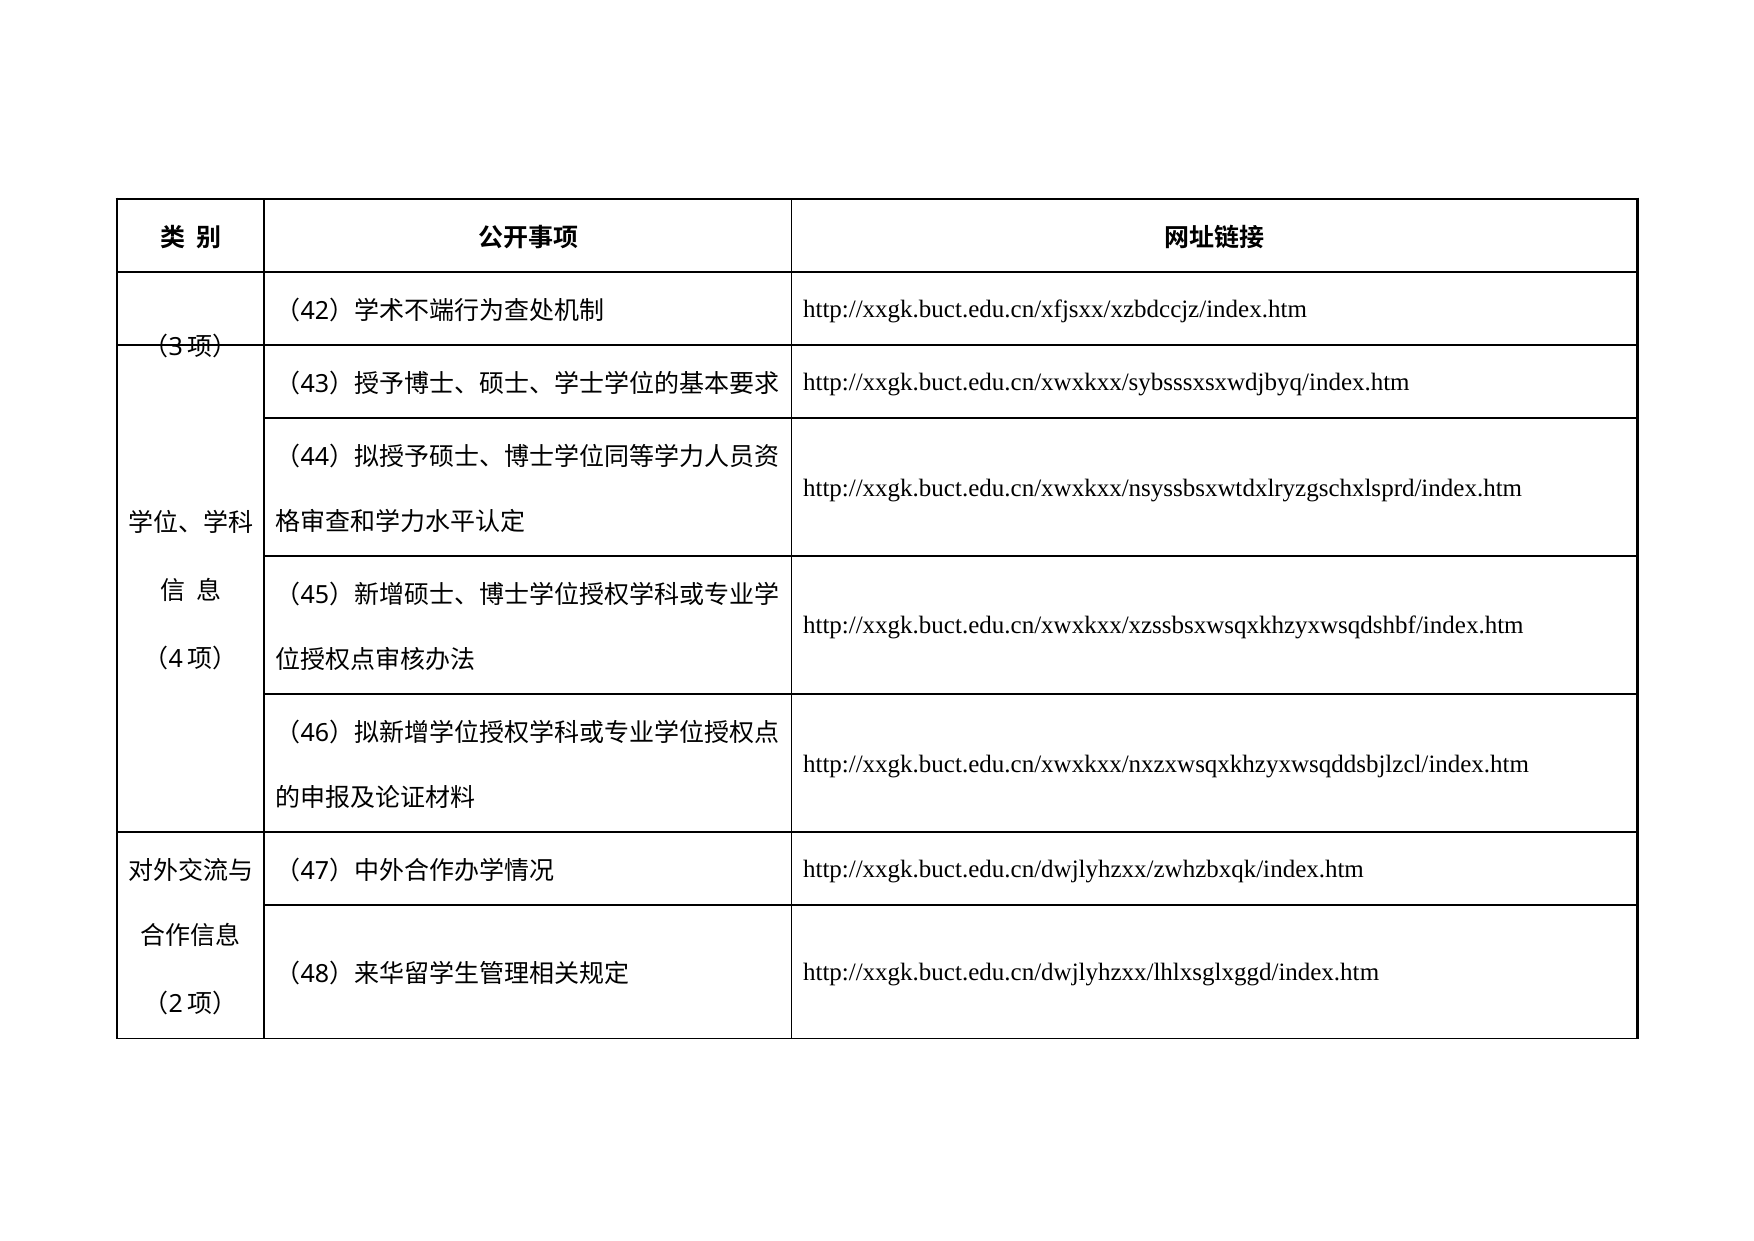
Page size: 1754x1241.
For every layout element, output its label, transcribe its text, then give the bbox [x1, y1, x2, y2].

table_cell （47）中外合作办学情况 [265, 833, 791, 904]
table_cell http://xxgk.buct.edu.cn/dwjlyhzxx/zwhzbxqk/index.htm [792, 833, 1636, 904]
table_header 网址链接 [792, 200, 1636, 271]
table_cell http://xxgk.buct.edu.cn/xfjsxx/xzbdccjz/index.htm [792, 273, 1636, 344]
table_cell （43）授予博士、硕士、学士学位的基本要求 [265, 346, 791, 417]
table_cell 对外交流与合作信息 （2项） [118, 833, 263, 1037]
table_cell http://xxgk.buct.edu.cn/xwxkxx/nsyssbsxwtdxlryzgschxlsprd/index.htm [792, 419, 1636, 555]
table_cell （48）来华留学生管理相关规定 [265, 906, 791, 1037]
table_cell 学位、学科 信 息 （4项） [118, 346, 263, 831]
table_cell http://xxgk.buct.edu.cn/xwxkxx/xzssbsxwsqxkhzyxwsqdshbf/index.htm [792, 557, 1636, 693]
table_cell http://xxgk.buct.edu.cn/dwjlyhzxx/lhlxsglxggd/index.htm [792, 906, 1636, 1037]
table_cell （45）新增硕士、博士学位授权学科或专业学位授权点审核办法 [265, 557, 791, 693]
table_header 类 别 [118, 200, 263, 271]
table_header 公开事项 [265, 200, 791, 271]
table_cell http://xxgk.buct.edu.cn/xwxkxx/sybsssxsxwdjbyq/index.htm [792, 346, 1636, 417]
table_cell http://xxgk.buct.edu.cn/xwxkxx/nxzxwsqxkhzyxwsqddsbjlzcl/index.htm [792, 695, 1636, 831]
table_cell （44）拟授予硕士、博士学位同等学力人员资格审查和学力水平认定 [265, 419, 791, 555]
table_cell （42）学术不端行为查处机制 [265, 273, 791, 344]
table_cell （46）拟新增学位授权学科或专业学位授权点的申报及论证材料 [265, 695, 791, 831]
